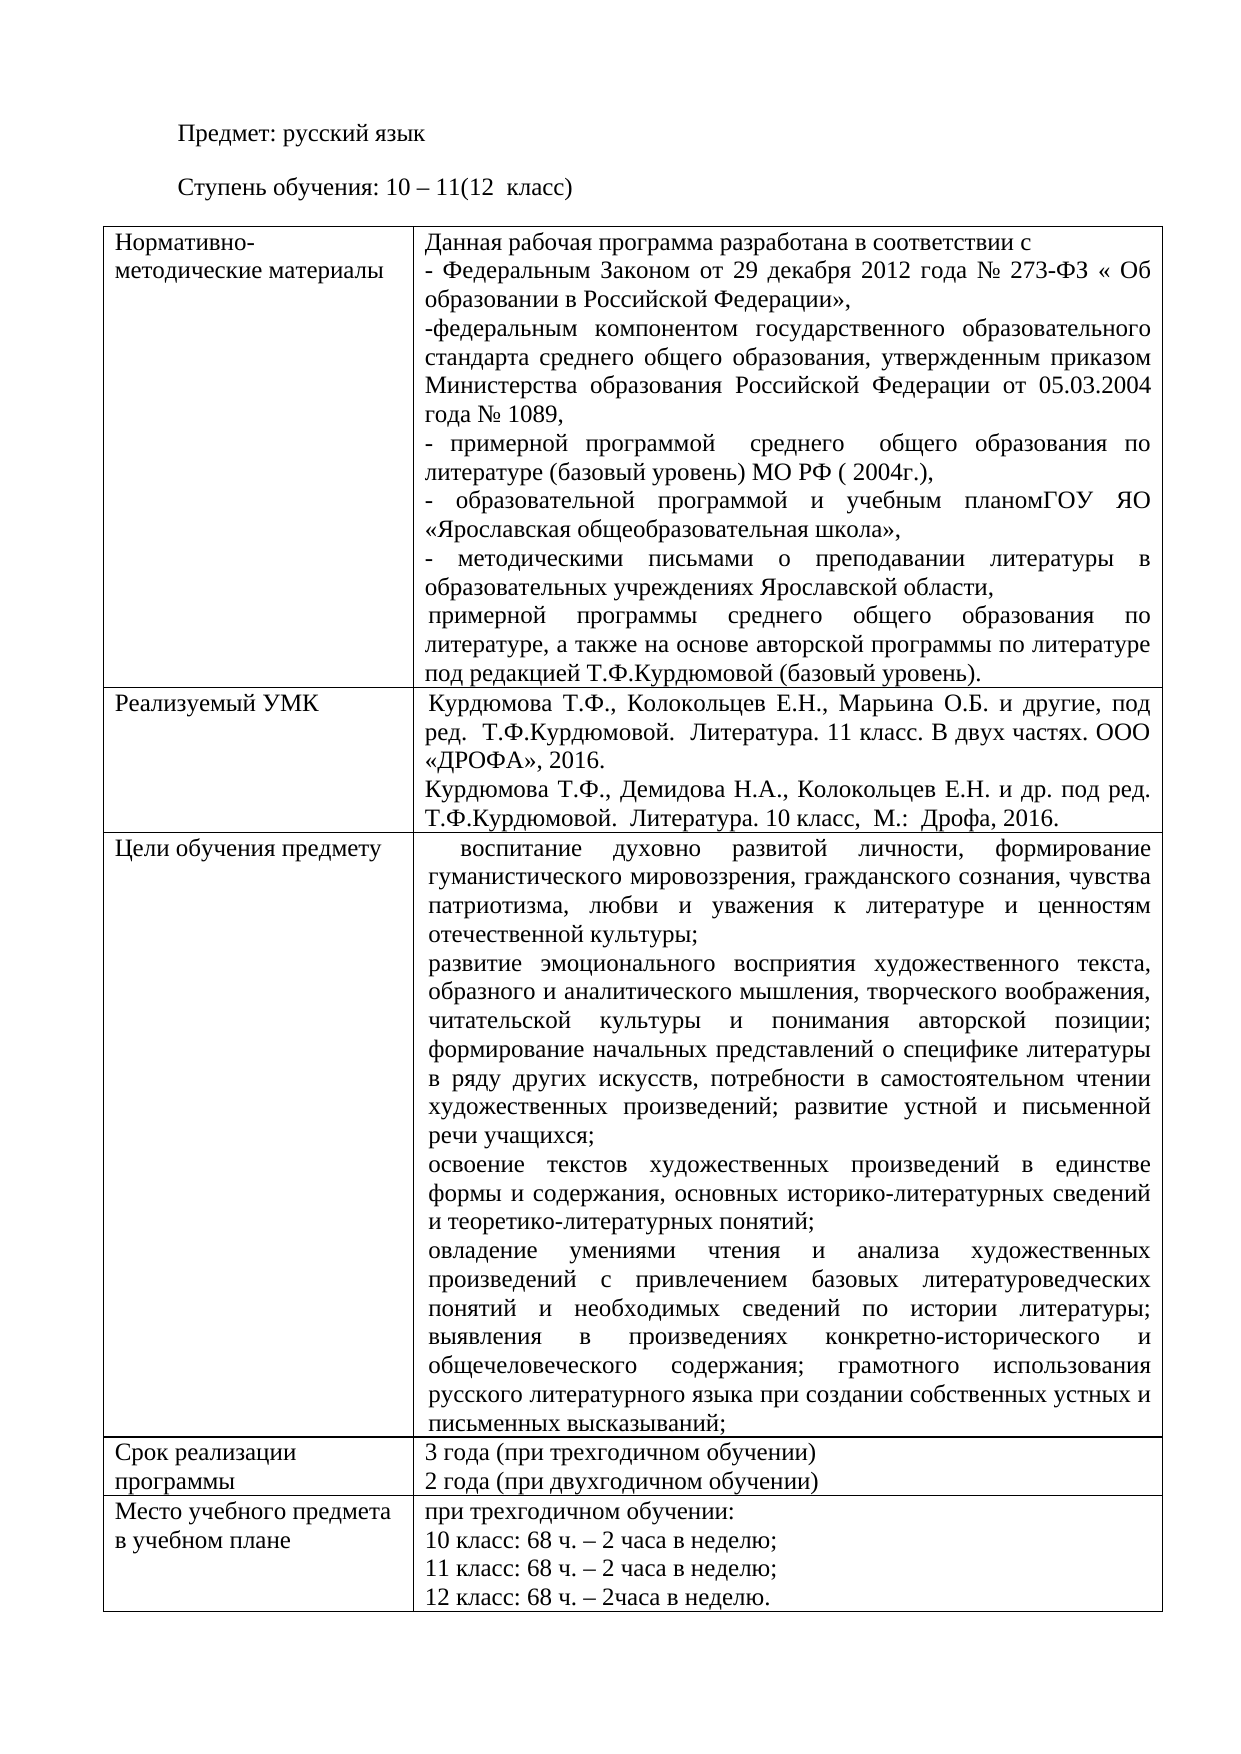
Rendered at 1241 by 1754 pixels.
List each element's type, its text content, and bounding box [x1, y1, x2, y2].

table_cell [414, 1496, 1162, 1611]
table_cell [104, 1496, 413, 1611]
text Ступень обучения: 10 – 11(12 класс) [177, 172, 1152, 201]
table_header Нормативно-методические материалы [104, 227, 413, 687]
table_header Данная рабочая программа разработана в соответствии с - Федеральным Законом от 29 декабря 2012 года № 273-ФЗ « Об образовании в Российской Федерации», -федеральным компонентом государственного образовательного стандарта среднего общего образования, утвержденным приказом Министерства образования Российской Федерации от 05.03.2004 года № 1089, - примерной программой среднего общего образования по литературе (базовый уровень) МО РФ ( 2004г.), - образовательной программой и учебным планомГОУ ЯО «Ярославская общеобразовательная школа», - методическими письмами о преподавании литературы в образовательных учреждениях Ярославской области, примерной программы среднего общего образования по литературе, а также на основе авторской программы по литературе под редакцией Т.Ф.Курдюмовой (базовый уровень). [414, 227, 1162, 687]
table_cell Цели обучения предмету [104, 833, 413, 1436]
table_cell воспитание духовно развитой личности, формирование гуманистического мировоззрения, гражданского сознания, чувства патриотизма, любви и уважения к литературе и ценностям отечественной культуры; развитие эмоционального восприятия художественного текста, образного и аналитического мышления, творческого воображения, читательской культуры и понимания авторской позиции; формирование начальных представлений о специфике литературы в ряду других искусств, потребности в самостоятельном чтении художественных произведений; развитие устной и письменной речи учащихся; освоение текстов художественных произведений в единстве формы и содержания, основных историко-литературных сведений и теоретико-литературных понятий; овладение умениями чтения и анализа художественных произведений с привлечением базовых литературоведческих понятий и необходимых сведений по истории литературы; выявления в произведениях конкретно-исторического и общечеловеческого содержания; грамотного использования русского литературного языка при создании собственных устных и письменных высказываний; [414, 833, 1162, 1436]
table_cell 3 года (при трехгодичном обучении) 2 года (при двухгодичном обучении) [414, 1438, 1162, 1495]
table_cell Курдюмова Т.Ф., Колокольцев Е.Н., Марьина О.Б. и другие, под ред. Т.Ф.Курдюмовой. Литература. 11 класс. В двух частях. ООО «ДРОФА», 2016. Курдюмова Т.Ф., Демидова Н.А., Колокольцев Е.Н. и др. под ред. Т.Ф.Курдюмовой. Литература. 10 класс, М.: Дрофа, 2016. [414, 688, 1162, 832]
table_cell Срок реализации программы [104, 1438, 413, 1495]
text Предмет: русский язык [177, 118, 1152, 147]
table_cell Реализуемый УМК [104, 688, 413, 832]
